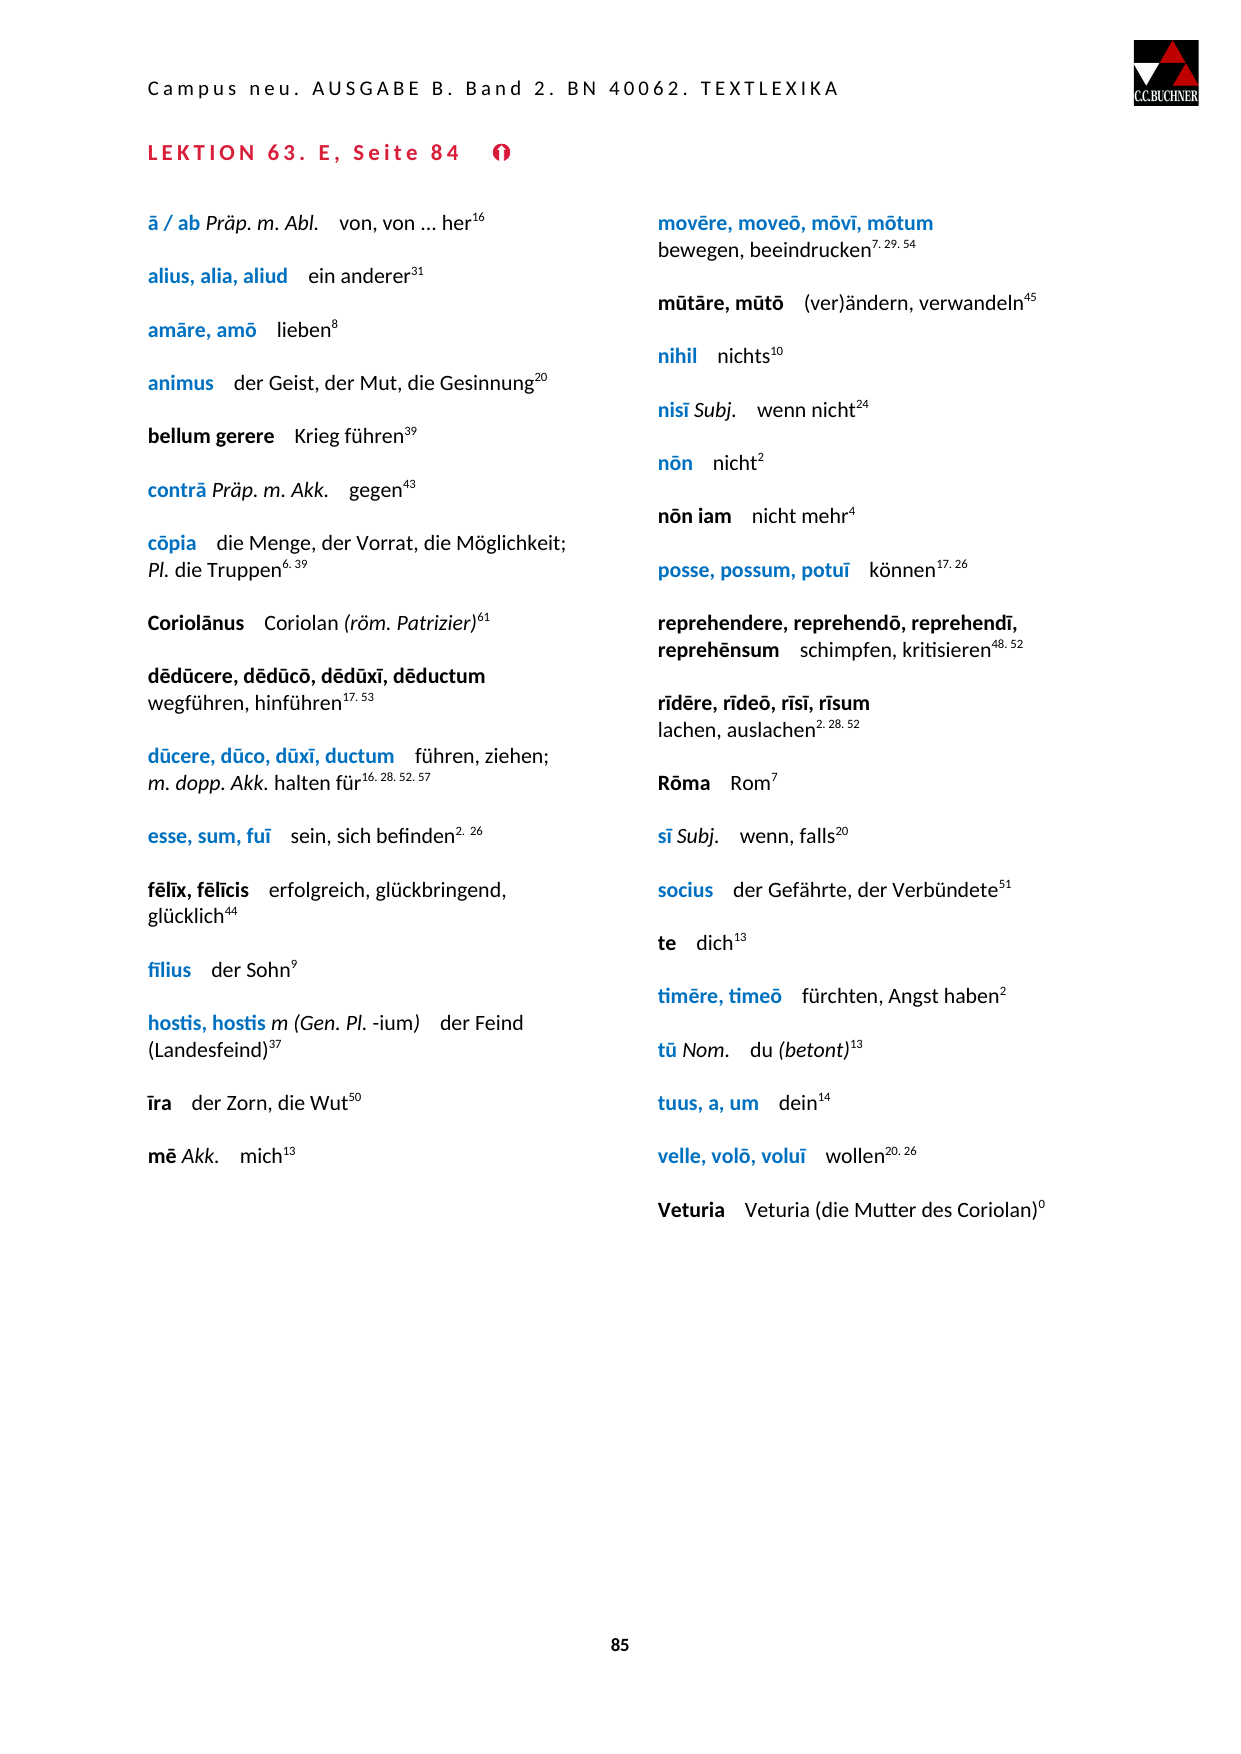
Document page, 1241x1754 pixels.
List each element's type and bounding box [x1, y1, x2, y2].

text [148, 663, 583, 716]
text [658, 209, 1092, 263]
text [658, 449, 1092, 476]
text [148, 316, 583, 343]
picture [1133, 40, 1199, 106]
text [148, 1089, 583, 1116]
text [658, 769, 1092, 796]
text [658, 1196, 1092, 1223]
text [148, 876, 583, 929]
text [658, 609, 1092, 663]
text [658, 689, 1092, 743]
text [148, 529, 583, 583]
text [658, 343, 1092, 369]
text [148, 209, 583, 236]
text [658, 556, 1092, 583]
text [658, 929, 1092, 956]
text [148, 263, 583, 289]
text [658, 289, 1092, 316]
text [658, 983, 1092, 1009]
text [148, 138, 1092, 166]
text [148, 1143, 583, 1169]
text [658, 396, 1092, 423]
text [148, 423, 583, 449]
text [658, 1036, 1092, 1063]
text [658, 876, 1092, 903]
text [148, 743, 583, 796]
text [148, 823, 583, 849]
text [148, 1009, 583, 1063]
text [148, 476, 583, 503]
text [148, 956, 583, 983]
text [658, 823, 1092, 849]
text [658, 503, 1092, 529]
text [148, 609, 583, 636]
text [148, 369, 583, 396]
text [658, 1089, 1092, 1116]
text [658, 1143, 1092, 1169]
